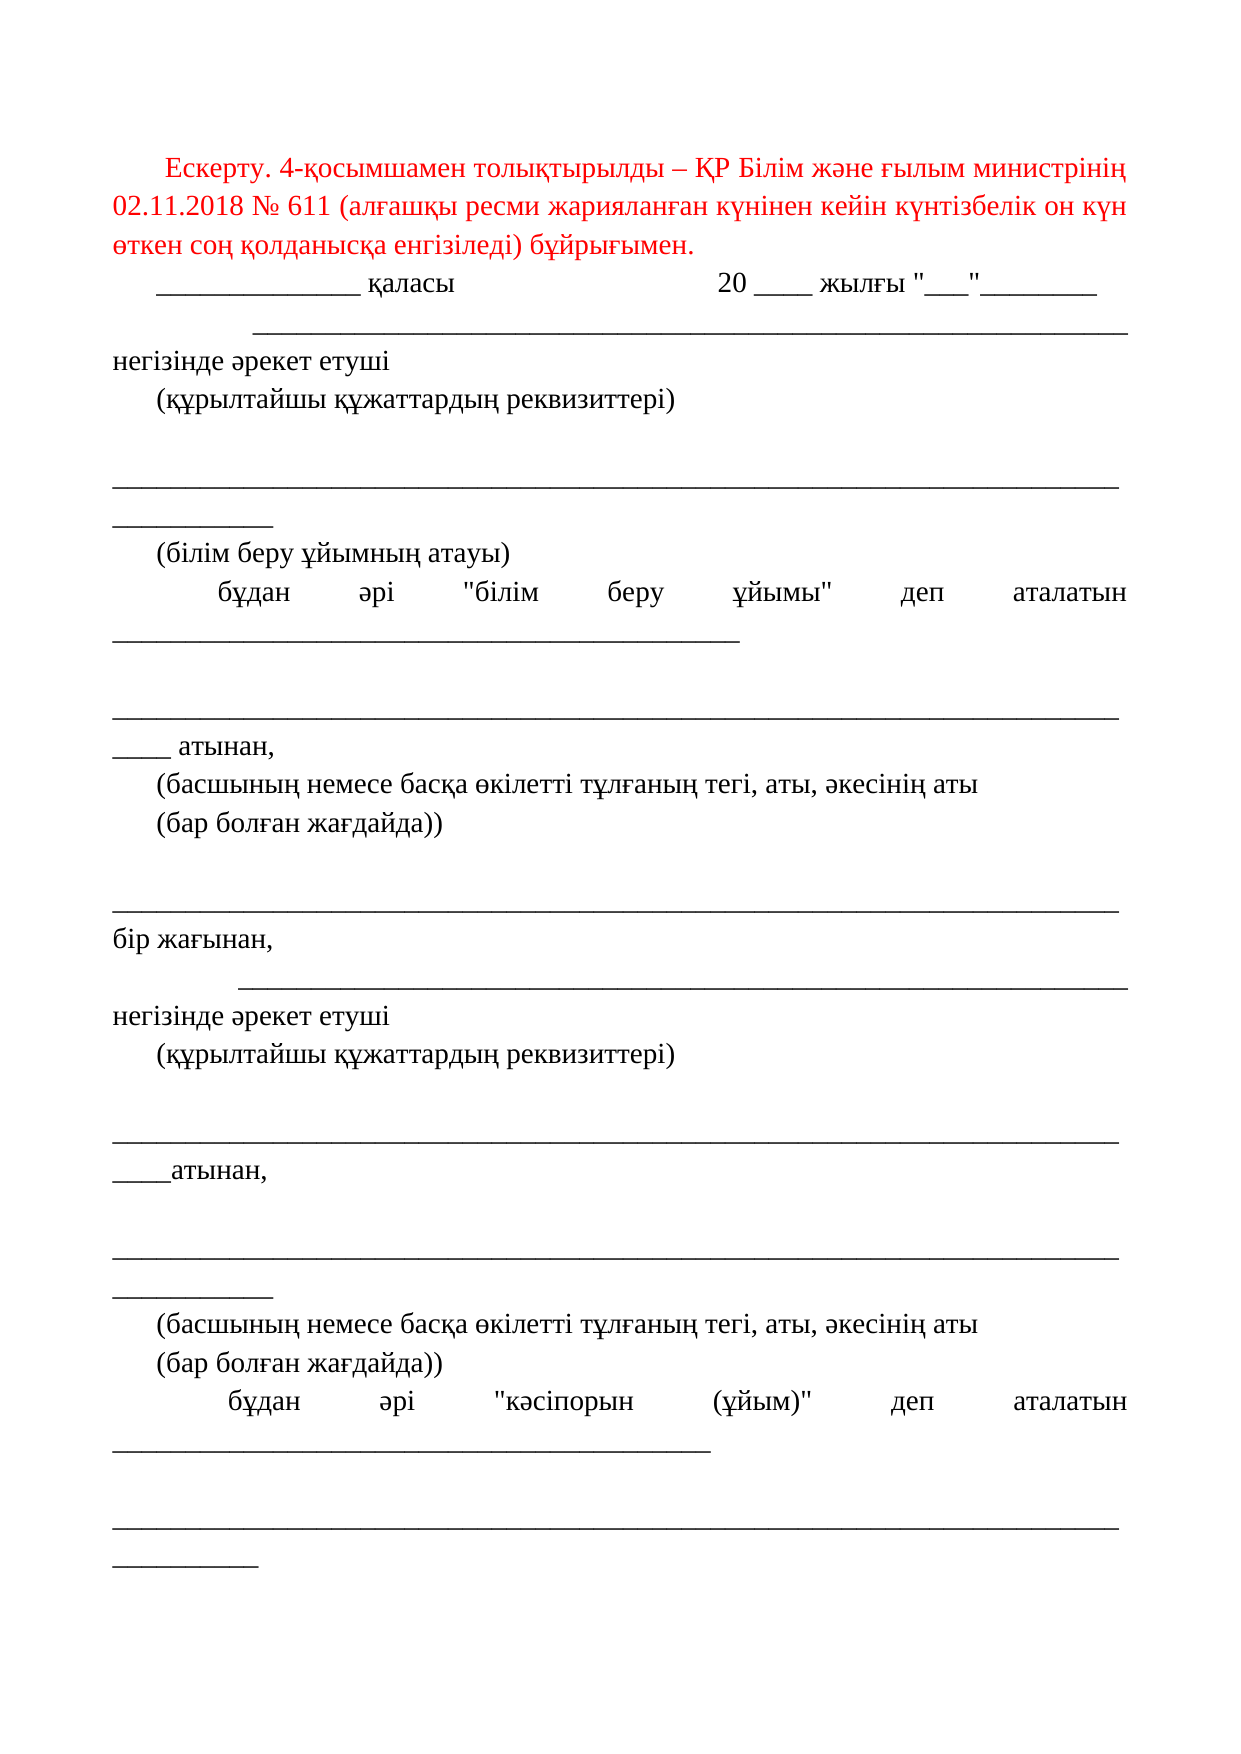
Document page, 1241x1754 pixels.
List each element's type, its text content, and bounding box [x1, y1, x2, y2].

text бұдан әрі "кәсіпорын (ұйым)" деп аталатын _________________________________________ [112, 1383, 1128, 1455]
text (бар болған жағдайда)) [112, 805, 1128, 839]
text ____________________________________________________________ негізінде әрекет етуші [112, 304, 1128, 376]
text ________________________________________________________________________________ [112, 1191, 1128, 1301]
text ______________ қаласы 20 ____ жылғы "___"________ [112, 266, 1128, 299]
text (құрылтайшы құжаттардың реквизиттері) [112, 381, 1128, 415]
text (білім беру ұйымның атауы) [112, 535, 1128, 569]
text _________________________________________________________________________атынан, [112, 1075, 1128, 1186]
text (басшының немесе басқа өкілетті тұлғаның тегi, аты, әкесiнiң аты [112, 767, 1128, 800]
text _________________________________________________________________________ атынан, [112, 651, 1128, 762]
text (бар болған жағдайда)) [112, 1345, 1128, 1378]
text ________________________________________________________________________________ [112, 420, 1128, 530]
text _____________________________________________________________ негізінде әрекет етуші [112, 959, 1128, 1031]
text (басшының немесе басқа өкілетті тұлғаның тегi, аты, әкесiнiң аты [112, 1306, 1128, 1340]
text _____________________________________________________________________ бір жағынан, [112, 844, 1128, 954]
text Ескерту. 4-қосымшамен толықтырылды – ҚР Білім және ғылым министрінің 02.11.2018 № 611 (алғашқы ресми жарияланған күнінен кейін күнтізбелік он күн өткен соң қолданысқа енгізіледі) бұйрығымен. [112, 150, 1128, 261]
text бұдан әрі "білім беру ұйымы" деп аталатын ___________________________________________ [112, 574, 1128, 646]
text (құрылтайшы құжаттардың реквизиттері) [112, 1036, 1128, 1070]
text _______________________________________________________________________________ [112, 1460, 1128, 1571]
